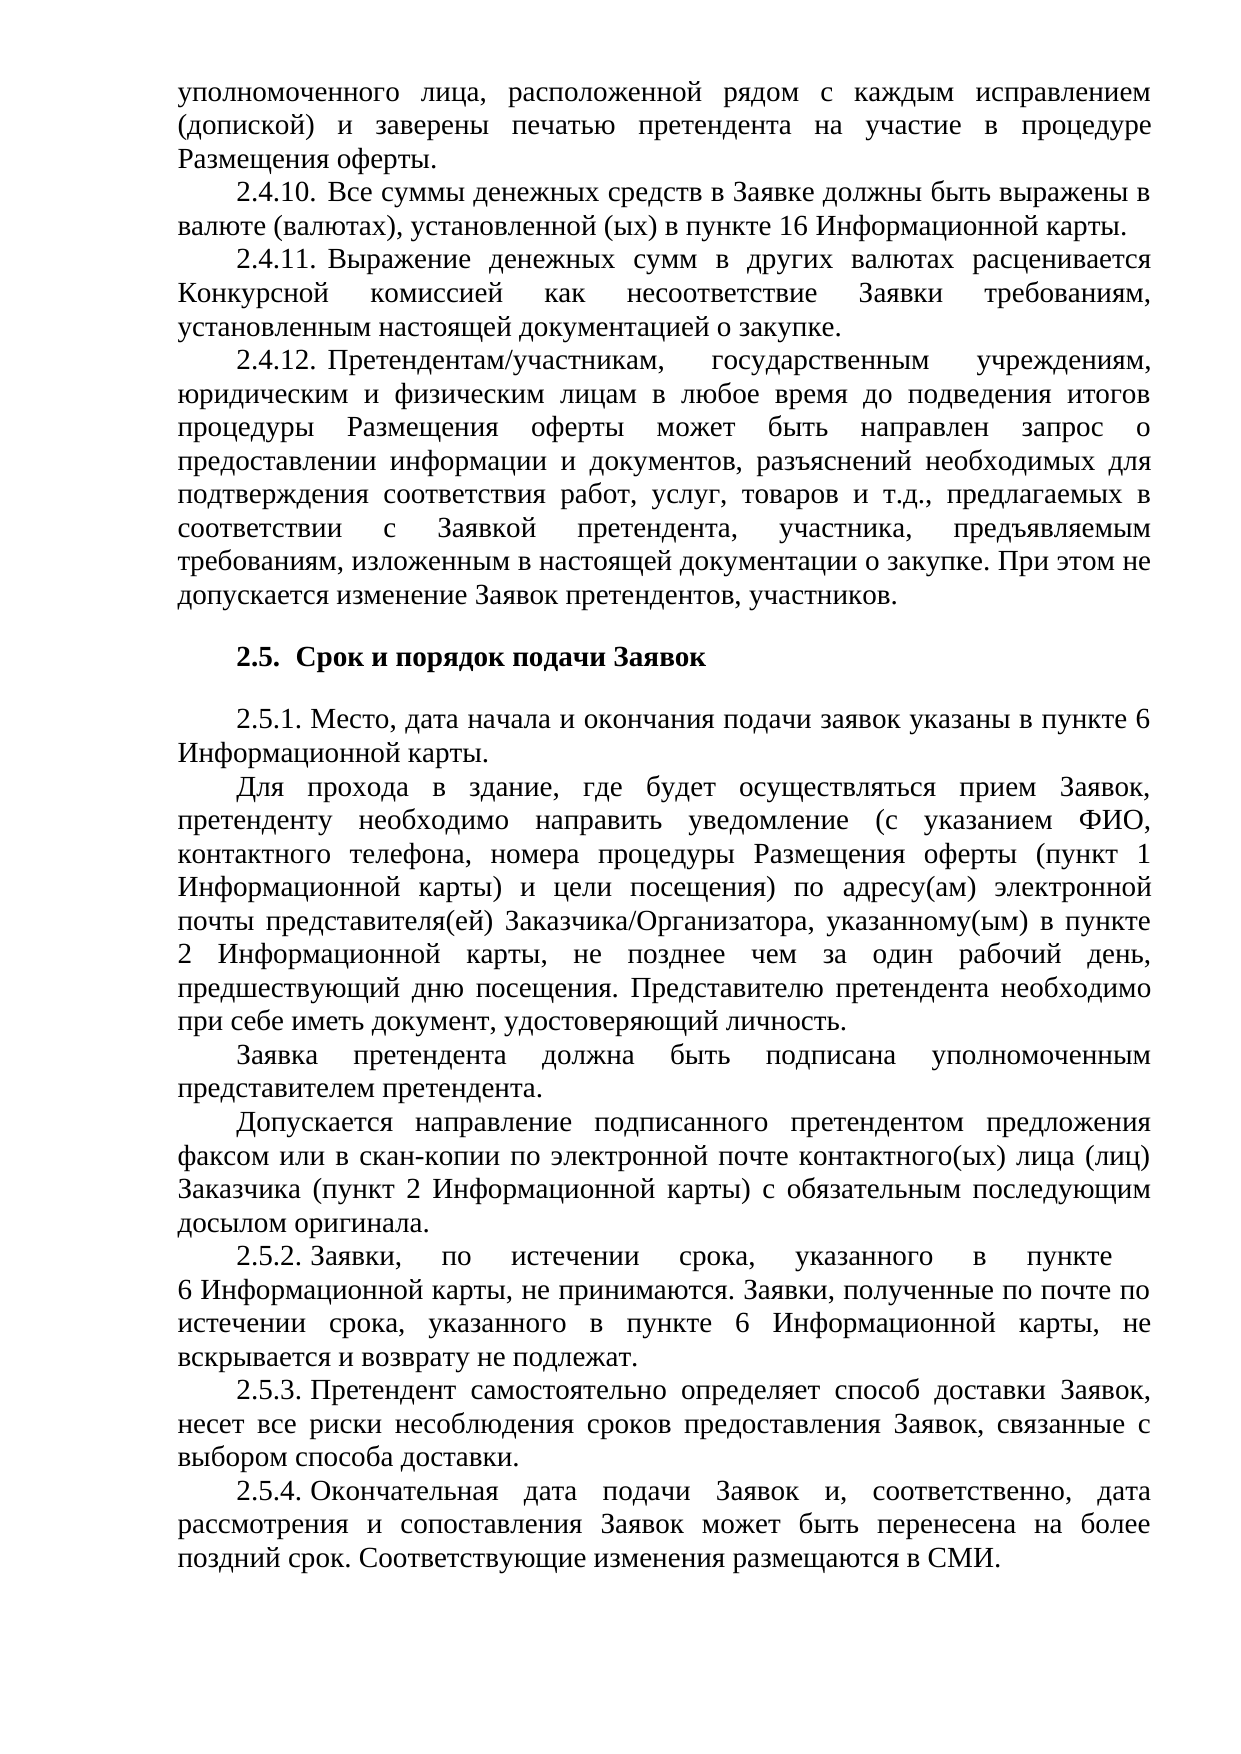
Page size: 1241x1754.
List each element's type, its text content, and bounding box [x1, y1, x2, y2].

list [177, 74, 1152, 174]
text Допускается направление подписанного претендентом предложения факсом или в скан-копии по электронной почте контактного(ых) лица (лиц) Заказчика (пункт 2 Информационной карты) с обязательным последующим досылом оригинала. [177, 1104, 1152, 1238]
list Все суммы денежных средств в Заявке должны быть выражены в валюте (валютах), установленной (ых) в пункте 16 Информационной карты. [177, 174, 1152, 242]
text Для прохода в здание, где будет осуществляться прием Заявок, претенденту необходимо направить уведомление (с указанием ФИО, контактного телефона, номера процедуры Размещения оферты (пункт 1 Информационной карты) и цели посещения) по адресу(ам) электронной почты представителя(ей) Заказчика/Организатора, указанному(ым) в пункте 2 Информационной карты, не позднее чем за один рабочий день, предшествующий дню посещения. Представителю претендента необходимо при себе иметь документ, удостоверяющий личность. [177, 769, 1152, 1037]
list Претендент самостоятельно определяет способ доставки Заявок, несет все риски несоблюдения сроков предоставления Заявок, связанные с выбором способа доставки. [177, 1372, 1152, 1473]
subtitle Срок и порядок подачи Заявок [236, 639, 1152, 673]
list Заявки, по истечении срока, указанного в пункте 6 Информационной карты, не принимаются. Заявки, полученные по почте по истечении срока, указанного в пункте 6 Информационной карты, не вскрывается и возврату не подлежат. [177, 1238, 1152, 1372]
list Выражение денежных сумм в других валютах расценивается Конкурсной комиссией как несоответствие Заявки требованиям, установленным настоящей документацией о закупке. [177, 242, 1152, 342]
list Претендентам/участникам, государственным учреждениям, юридическим и физическим лицам в любое время до подведения итогов процедуры Размещения оферты может быть направлен запрос о предоставлении информации и документов, разъяснений необходимых для подтверждения соответствия работ, услуг, товаров и т.д., предлагаемых в соответствии с Заявкой претендента, участника, предъявляемым требованиям, изложенным в настоящей документации о закупке. При этом не допускается изменение Заявок претендентов, участников. [177, 342, 1152, 611]
list Окончательная дата подачи Заявок и, соответственно, дата рассмотрения и сопоставления Заявок может быть перенесена на более поздний срок. Соответствующие изменения размещаются в СМИ. [177, 1473, 1152, 1574]
text Заявка претендента должна быть подписана уполномоченным представителем претендента. [177, 1037, 1152, 1104]
list Место, дата начала и окончания подачи заявок указаны в пункте 6 Информационной карты. [177, 702, 1152, 769]
